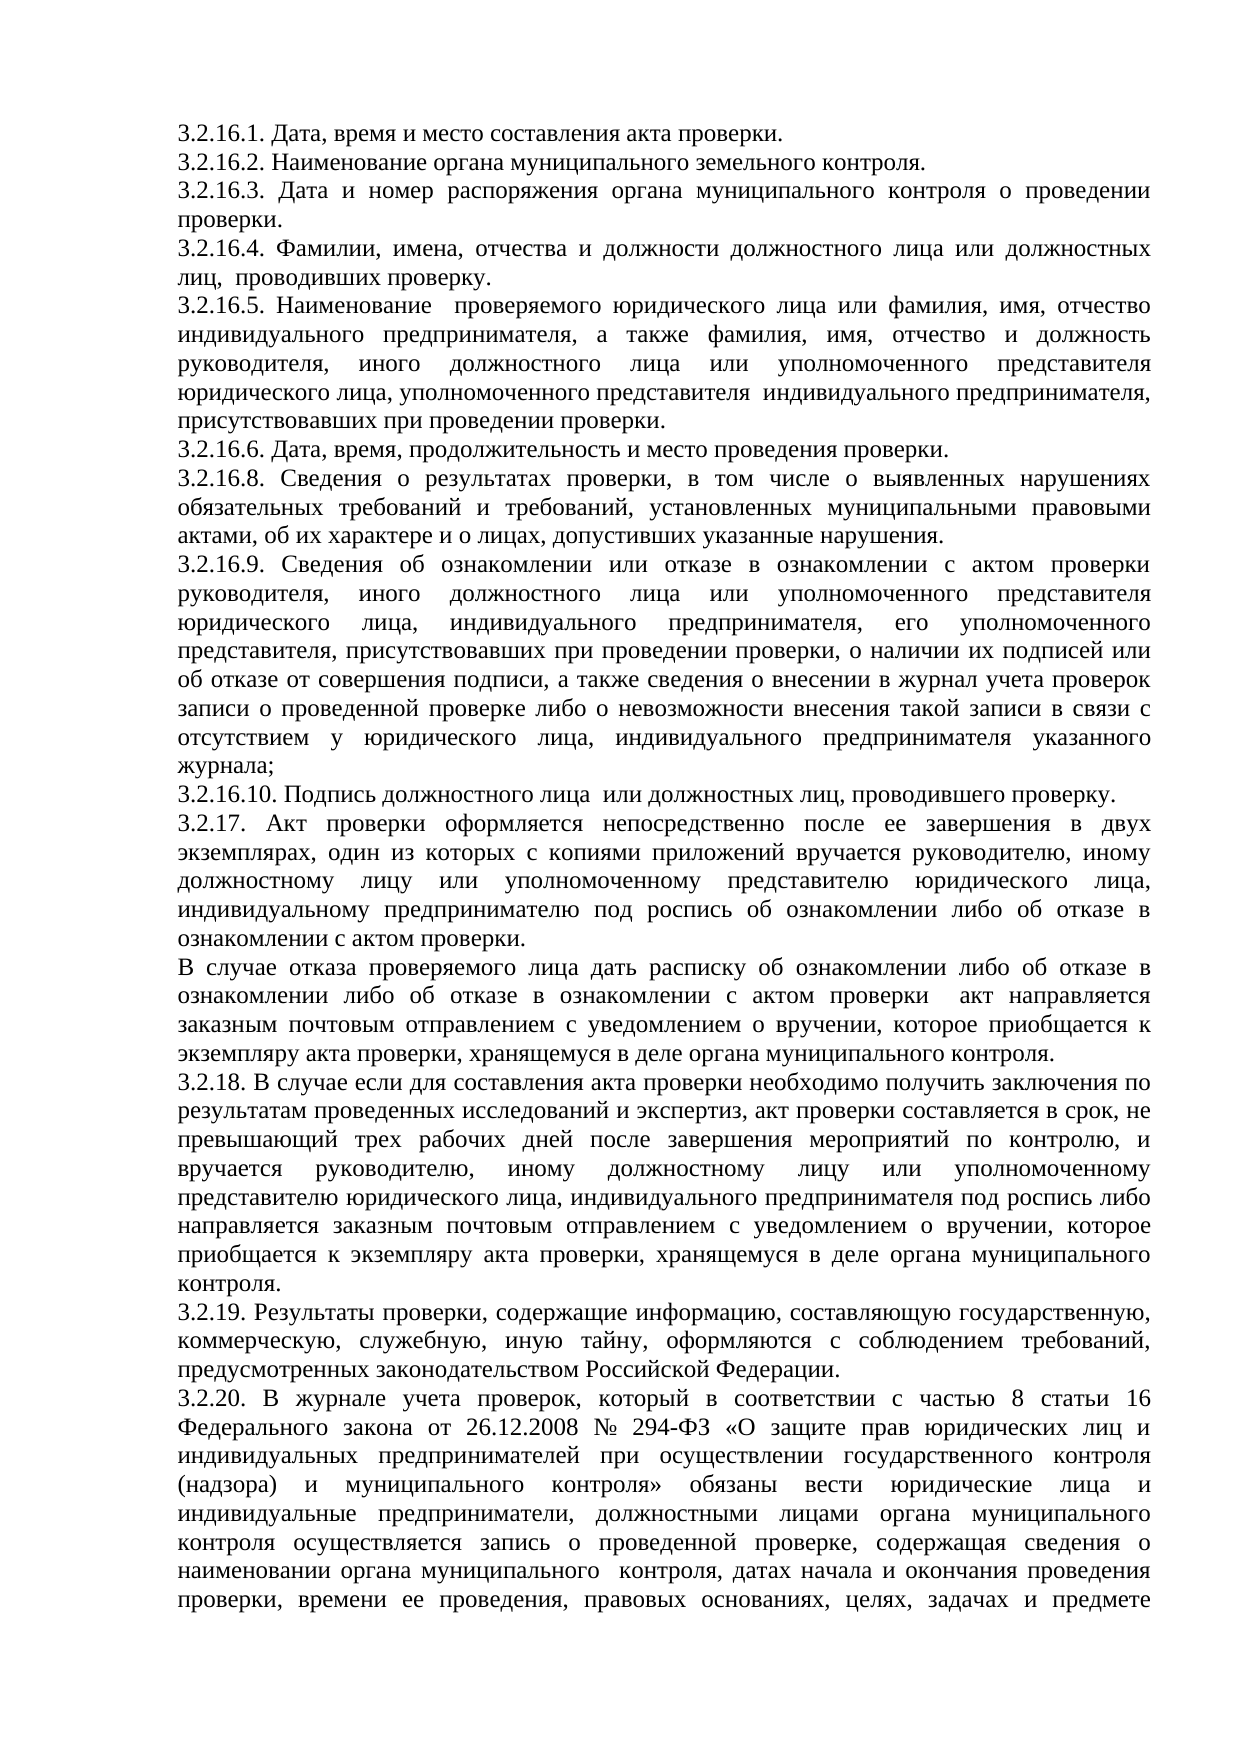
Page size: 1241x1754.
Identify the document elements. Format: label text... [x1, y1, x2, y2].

text 3.2.16.4. Фамилии, имена, отчества и должности должностного лица или должностных лиц, проводивших проверку. [177, 233, 1152, 291]
text 3.2.16.9. Сведения об ознакомлении или отказе в ознакомлении с актом проверки руководителя, иного должностного лица или уполномоченного представителя юридического лица, индивидуального предпринимателя, его уполномоченного представителя, присутствовавших при проведении проверки, о наличии их подписей или об отказе от совершения подписи, а также сведения о внесении в журнал учета проверок записи о проведенной проверке либо о невозможности внесения такой записи в связи с отсутствием у юридического лица, индивидуального предпринимателя указанного журнала; [177, 549, 1152, 779]
text 3.2.17. Акт проверки оформляется непосредственно после ее завершения в двух экземплярах, один из которых с копиями приложений вручается руководителю, иному должностному лицу или уполномоченному представителю юридического лица, индивидуальному предпринимателю под роспись об ознакомлении либо об отказе в ознакомлении с актом проверки. [177, 808, 1152, 952]
text 3.2.16.10. Подпись должностного лица или должностных лиц, проводившего проверку. [177, 779, 1152, 808]
text 3.2.19. Результаты проверки, содержащие информацию, составляющую государственную, коммерческую, служебную, иную тайну, оформляются с соблюдением требований, предусмотренных законодательством Российской Федерации. [177, 1297, 1152, 1383]
text 3.2.16.6. Дата, время, продолжительность и место проведения проверки. [177, 434, 1152, 463]
text 3.2.16.3. Дата и номер распоряжения органа муниципального контроля о проведении проверки. [177, 176, 1152, 233]
text 3.2.18. В случае если для составления акта проверки необходимо получить заключения по результатам проведенных исследований и экспертиз, акт проверки составляется в срок, не превышающий трех рабочих дней после завершения мероприятий по контролю, и вручается руководителю, иному должностному лицу или уполномоченному представителю юридического лица, индивидуального предпринимателя под роспись либо направляется заказным почтовым отправлением с уведомлением о вручении, которое приобщается к экземпляру акта проверки, хранящемуся в деле органа муниципального контроля. [177, 1067, 1152, 1297]
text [177, 1383, 1152, 1613]
text 3.2.16.8. Сведения о результатах проверки, в том числе о выявленных нарушениях обязательных требований и требований, установленных муниципальными правовыми актами, об их характере и о лицах, допустивших указанные нарушения. [177, 463, 1152, 549]
text 3.2.16.1. Дата, время и место составления акта проверки. [177, 118, 1152, 147]
text 3.2.16.5. Наименование проверяемого юридического лица или фамилия, имя, отчество индивидуального предпринимателя, а также фамилия, имя, отчество и должность руководителя, иного должностного лица или уполномоченного представителя юридического лица, уполномоченного представителя индивидуального предпринимателя, присутствовавших при проведении проверки. [177, 291, 1152, 434]
text 3.2.16.2. Наименование органа муниципального земельного контроля. [177, 147, 1152, 176]
text В случае отказа проверяемого лица дать расписку об ознакомлении либо об отказе в ознакомлении либо об отказе в ознакомлении с актом проверки акт направляется заказным почтовым отправлением с уведомлением о вручении, которое приобщается к экземпляру акта проверки, хранящемуся в деле органа муниципального контроля. [177, 952, 1152, 1067]
